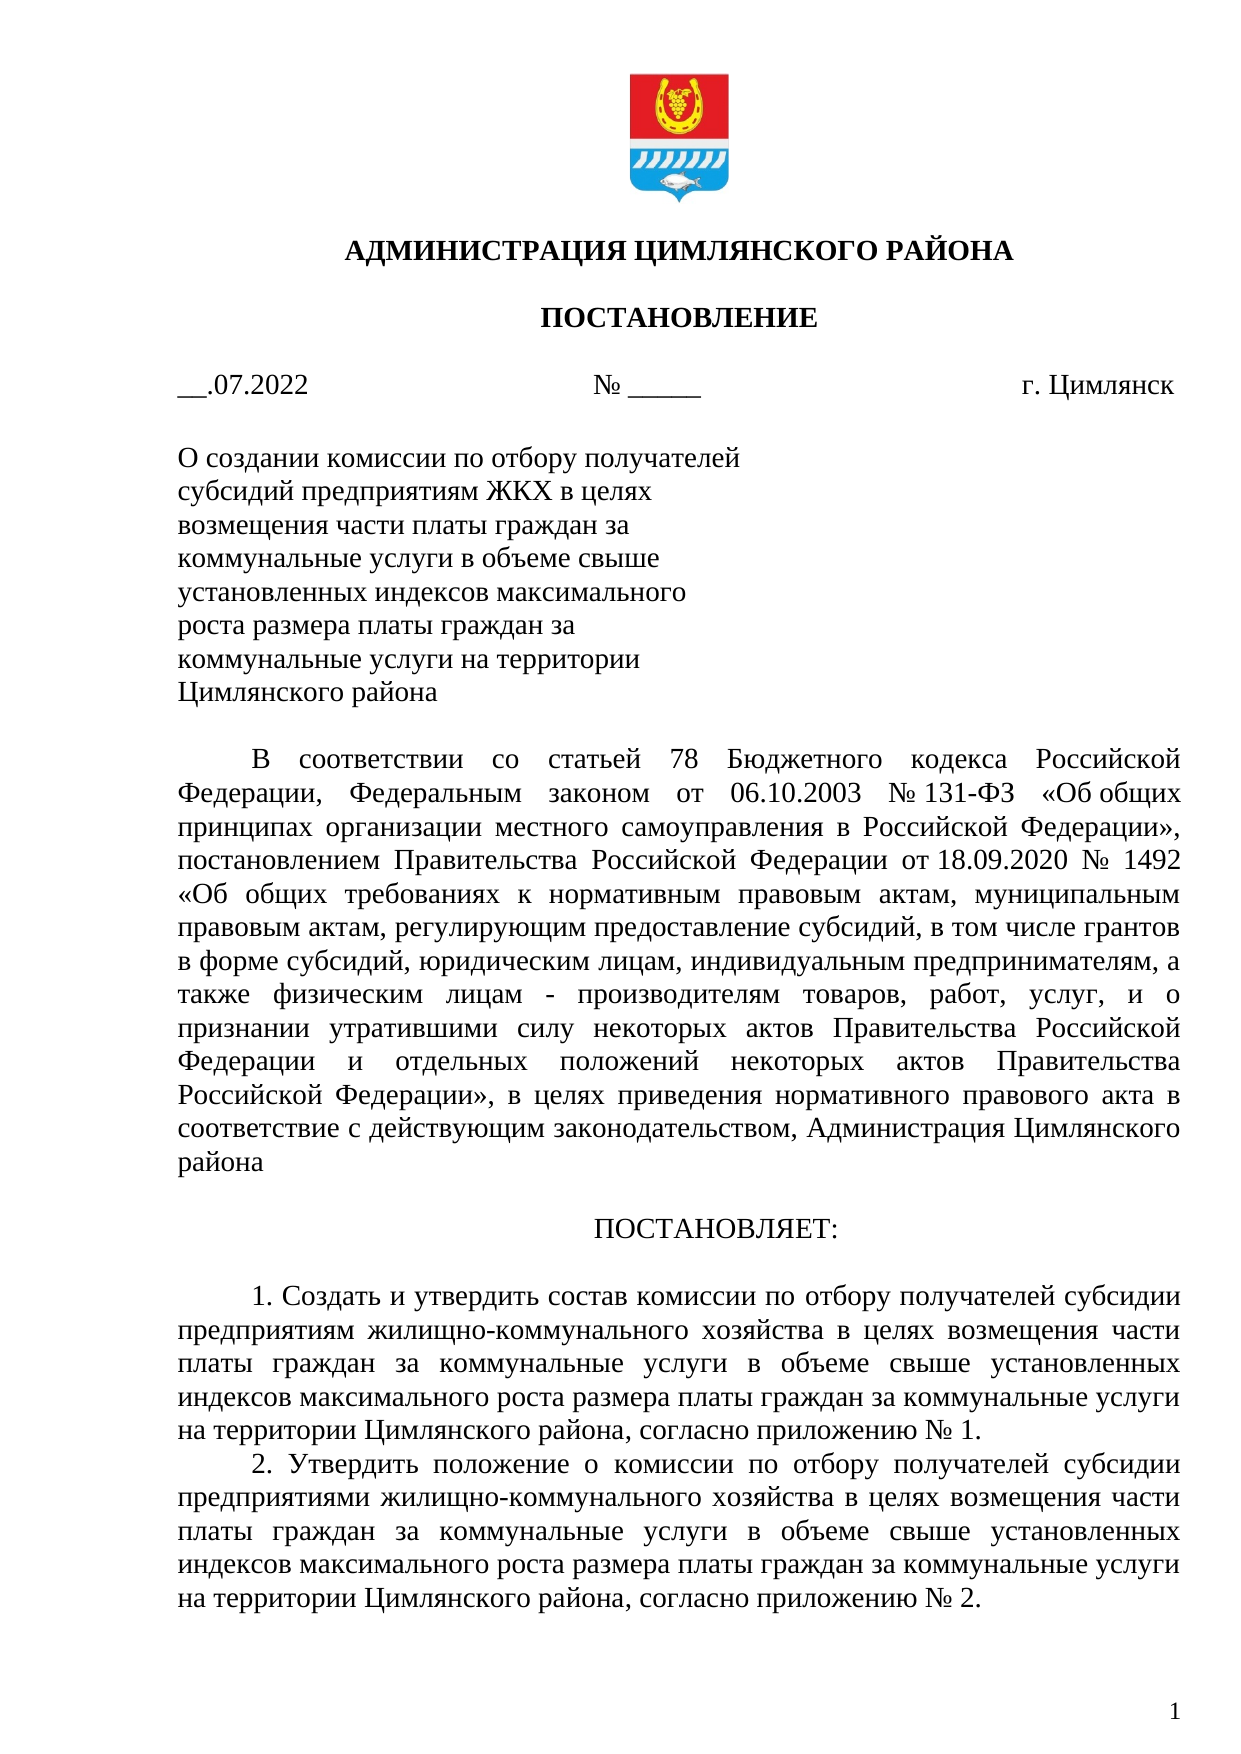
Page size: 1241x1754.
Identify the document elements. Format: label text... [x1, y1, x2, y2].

text ПОСТАНОВЛЕНИЕ [177, 300, 1181, 333]
text ПОСТАНОВЛЯЕТ: [177, 1211, 1181, 1245]
text АДМИНИСТРАЦИЯ ЦИМЛЯНСКОГО РАЙОНА [177, 233, 1181, 266]
picture [629, 73, 729, 204]
table_header О создании комиссии по отбору получателей субсидий предприятиям ЖКХ в целях возмещения части платы граждан за коммунальные услуги в объеме свыше установленных индексов максимального роста размера платы граждан за коммунальные услуги на территории Цимлянского района [166, 440, 753, 708]
text 2. Утвердить положение о комиссии по отбору получателей субсидии предприятиями жилищно-коммунального хозяйства в целях возмещения части платы граждан за коммунальные услуги в объеме свыше установленных индексов максимального роста размера платы граждан за коммунальные услуги на территории Цимлянского района, согласно приложению № 2. [177, 1446, 1181, 1547]
text В соответствии со статьей 78 Бюджетного кодекса Российской Федерации, Федеральным законом от 06.10.2003 № 131-ФЗ «Об общих принципах организации местного самоуправления в Российской Федерации», постановлением Правительства Российской Федерации от 18.09.2020 № 1492 «Об общих требованиях к нормативным правовым актам, муниципальным правовым актам, регулирующим предоставление субсидий, в том числе грантов в форме субсидий, юридическим лицам, индивидуальным предпринимателям, а также физическим лицам - производителям товаров, работ, услуг, и о признании утратившими силу некоторых актов Правительства Российской Федерации и отдельных положений некоторых актов Правительства Российской Федерации», в целях приведения нормативного правового акта в соответствие с действующим законодательством, Администрация Цимлянского района [177, 742, 1181, 1178]
text 1. Создать и утвердить состав комиссии по отбору получателей субсидии предприятиям жилищно-коммунального хозяйства в целях возмещения части платы граждан за коммунальные услуги в объеме свыше установленных индексов максимального роста размера платы граждан за коммунальные услуги на территории Цимлянского района, согласно приложению № 1. [177, 1278, 1181, 1446]
text __.07.2022 № _____ г. Цимлянск [177, 367, 1181, 401]
